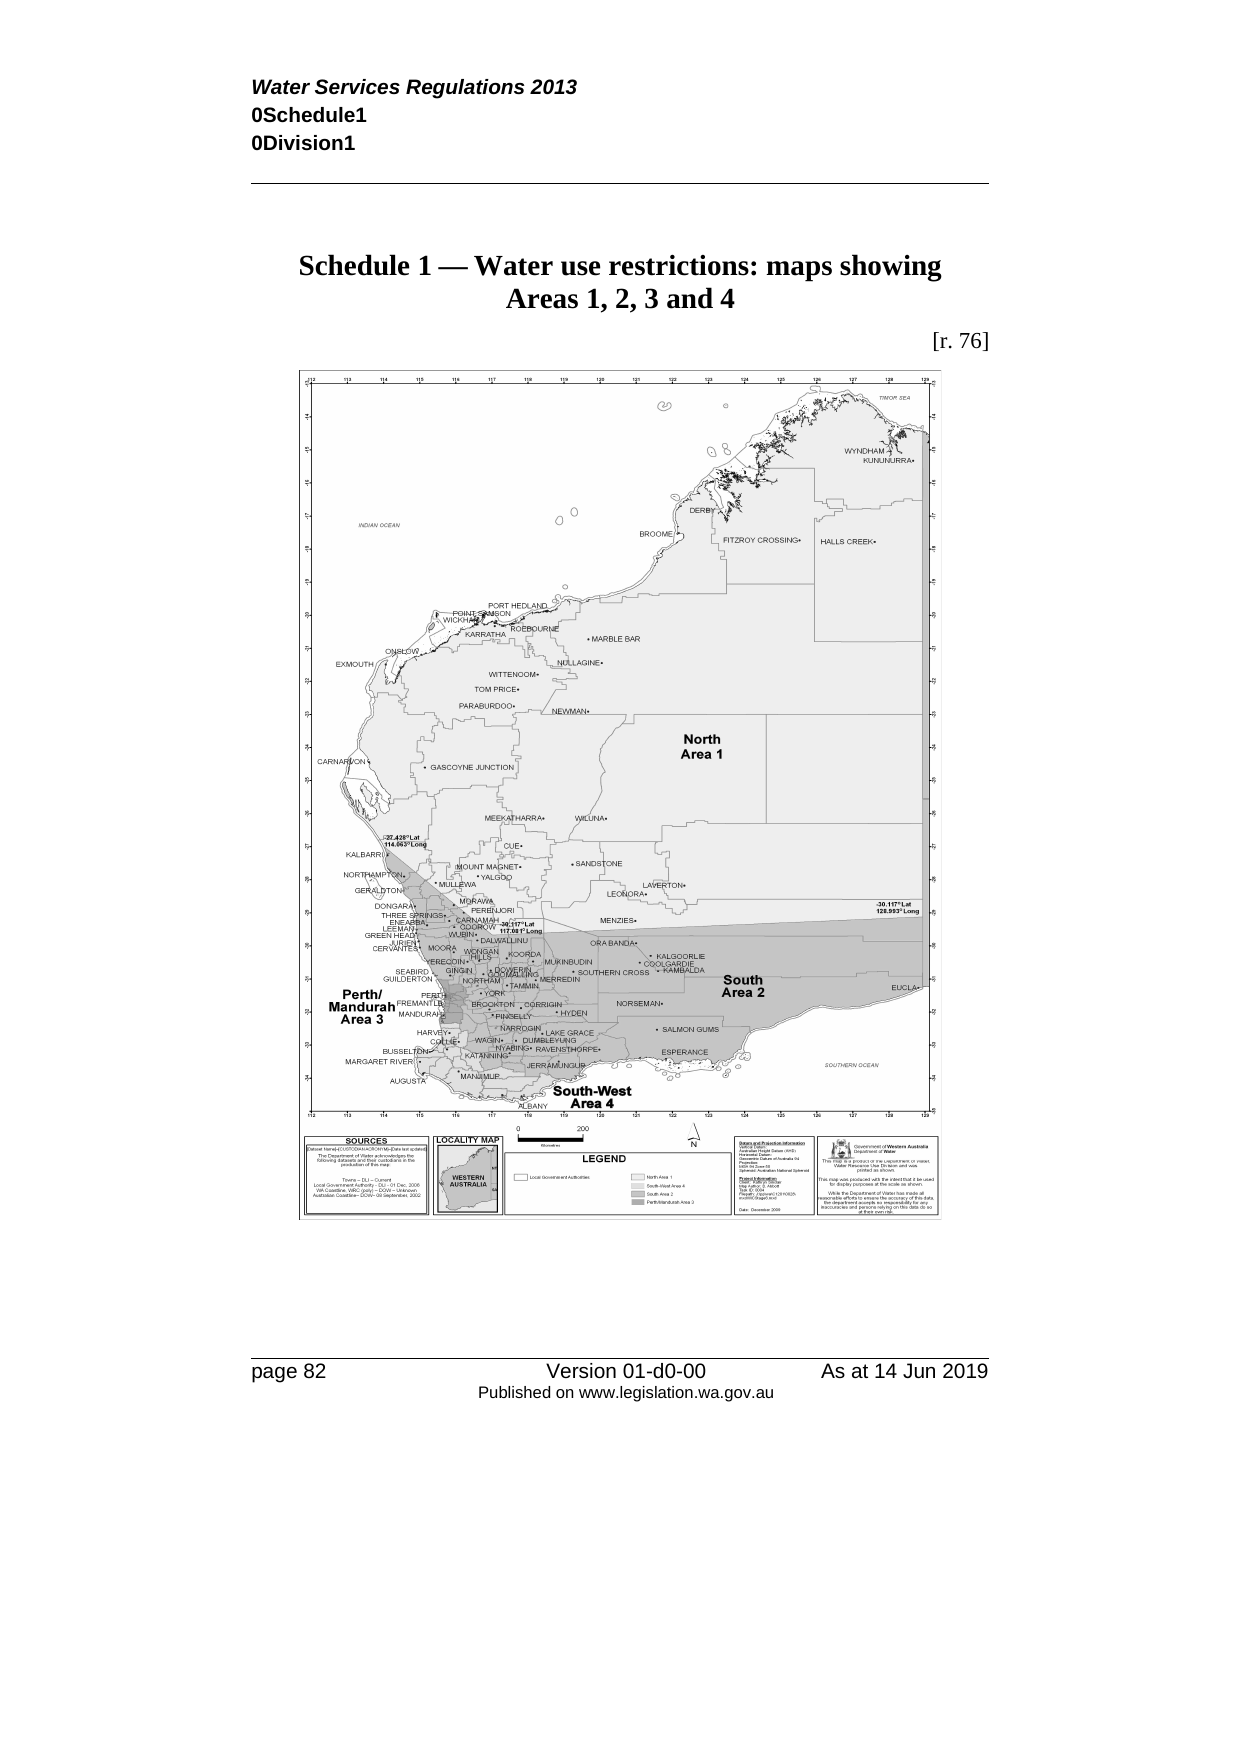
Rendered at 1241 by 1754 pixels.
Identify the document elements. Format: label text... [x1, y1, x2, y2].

picture [299, 370, 942, 1220]
subtitle Schedule 1 — Water use restrictions: maps showing Areas 1, 2, 3 and 4 [251, 248, 989, 315]
text [r. 76] [251, 328, 989, 354]
